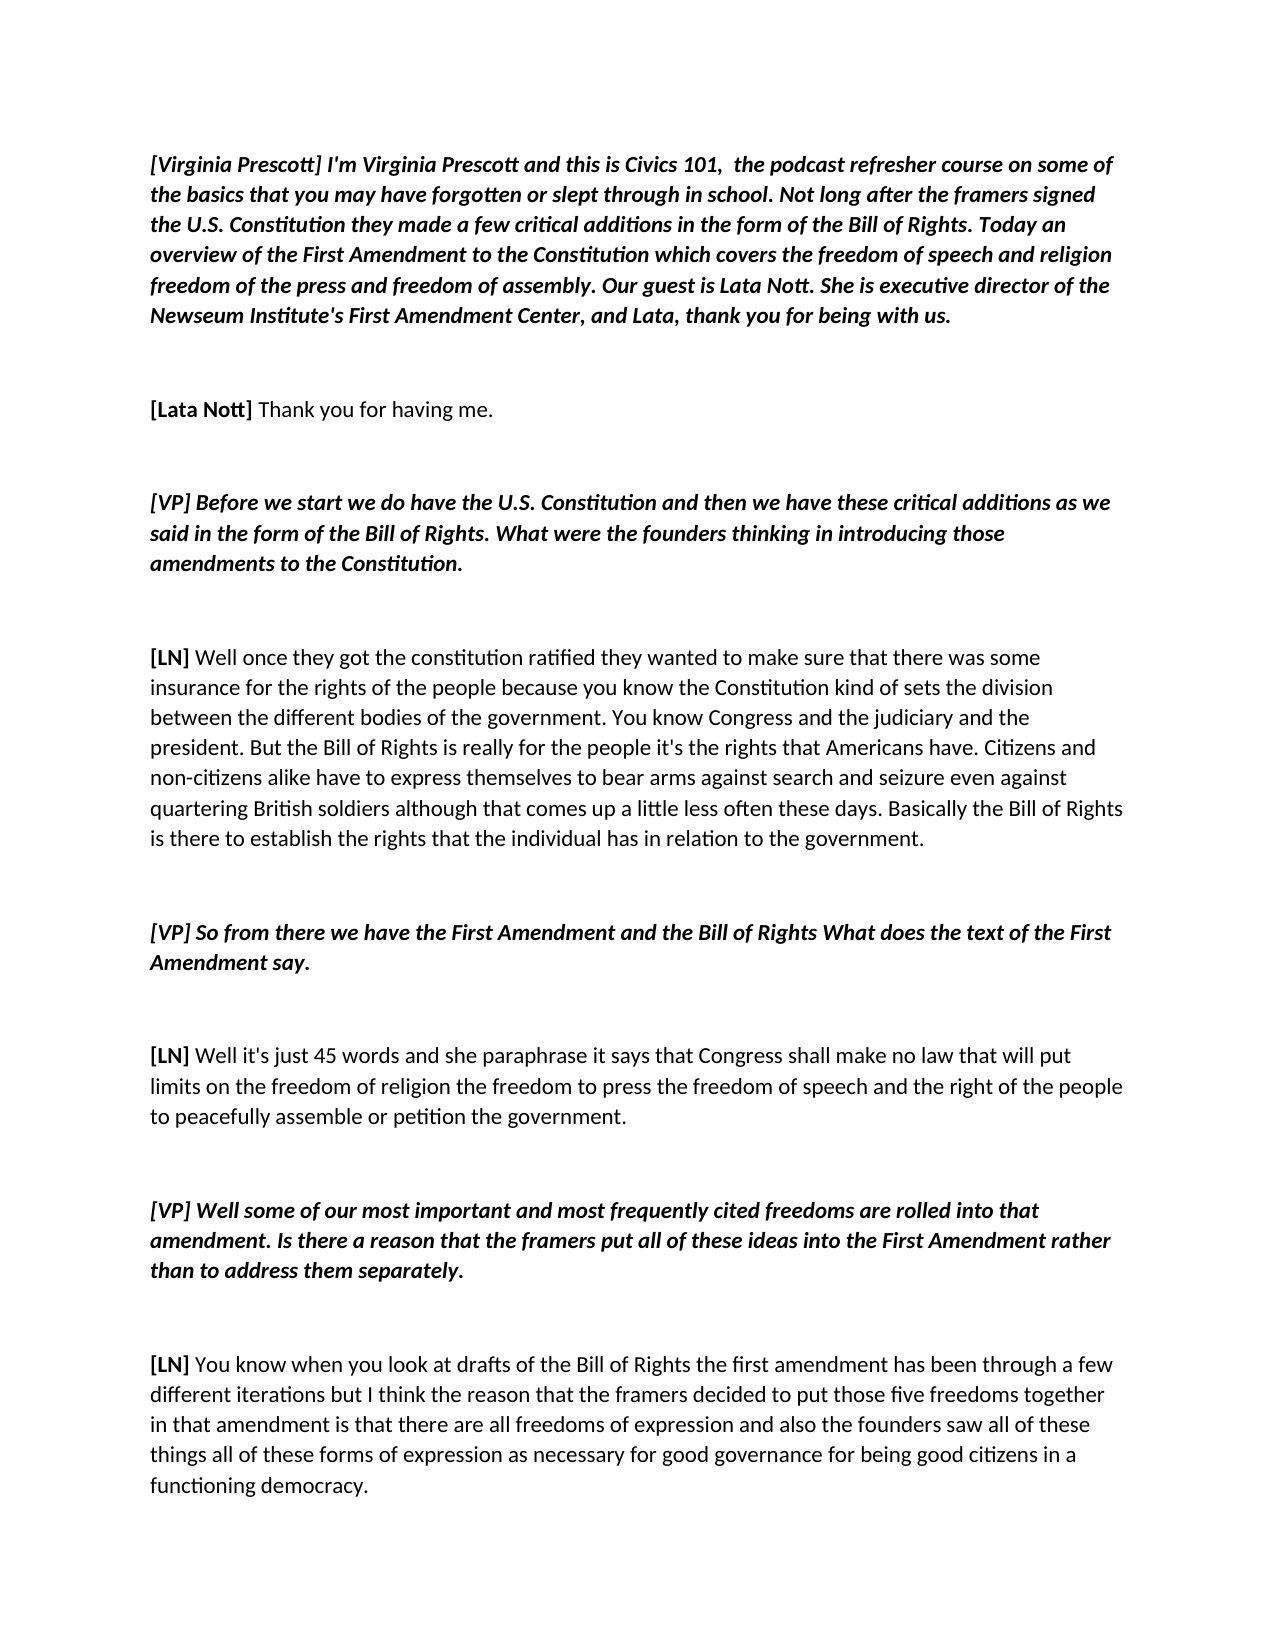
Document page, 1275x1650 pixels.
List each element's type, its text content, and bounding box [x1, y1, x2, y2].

text [VP] So from there we have the First Amendment and the Bill of Rights What does the text of the First Amendment say. [150, 918, 1125, 976]
text [VP] Well some of our most important and most frequently cited freedoms are rolled into that amendment. Is there a reason that the framers put all of these ideas into the First Amendment rather than to address them separately. [150, 1196, 1125, 1284]
text [VP] Before we start we do have the U.S. Constitution and then we have these critical additions as we said in the form of the Bill of Rights. What were the founders thinking in introducing those amendments to the Constitution. [150, 488, 1125, 577]
text [Virginia Prescott] I'm Virginia Prescott and this is Civics 101, the podcast refresher course on some of the basics that you may have forgotten or slept through in school. Not long after the framers signed the U.S. Constitution they made a few critical additions in the form of the Bill of Rights. Today an overview of the First Amendment to the Constitution which covers the freedom of speech and religion freedom of the press and freedom of assembly. Our guest is Lata Nott. She is executive director of the Newseum Institute's First Amendment Center, and Lata, thank you for being with us. [150, 150, 1125, 329]
text [Lata Nott] Thank you for having me. [150, 395, 1125, 423]
text [LN] You know when you look at drafts of the Bill of Rights the first amendment has been through a few different iterations but I think the reason that the framers decided to put those five freedoms together in that amendment is that there are all freedoms of expression and also the founders saw all of these things all of these forms of expression as necessary for good governance for being good citizens in a functioning democracy. [150, 1350, 1125, 1499]
text [LN] Well it's just 45 words and she paraphrase it says that Congress shall make no law that will put limits on the freedom of religion the freedom to press the freedom of speech and the right of the people to peacefully assemble or petition the government. [150, 1042, 1125, 1130]
text [LN] Well once they got the constitution ratified they wanted to make sure that there was some insurance for the rights of the people because you know the Constitution kind of sets the division between the different bodies of the government. You know Congress and the judiciary and the president. But the Bill of Rights is really for the people it's the rights that Americans have. Citizens and non-citizens alike have to express themselves to bear arms against search and seizure even against quartering British soldiers although that comes up a little less often these days. Basically the Bill of Rights is there to establish the rights that the individual has in relation to the government. [150, 643, 1125, 852]
